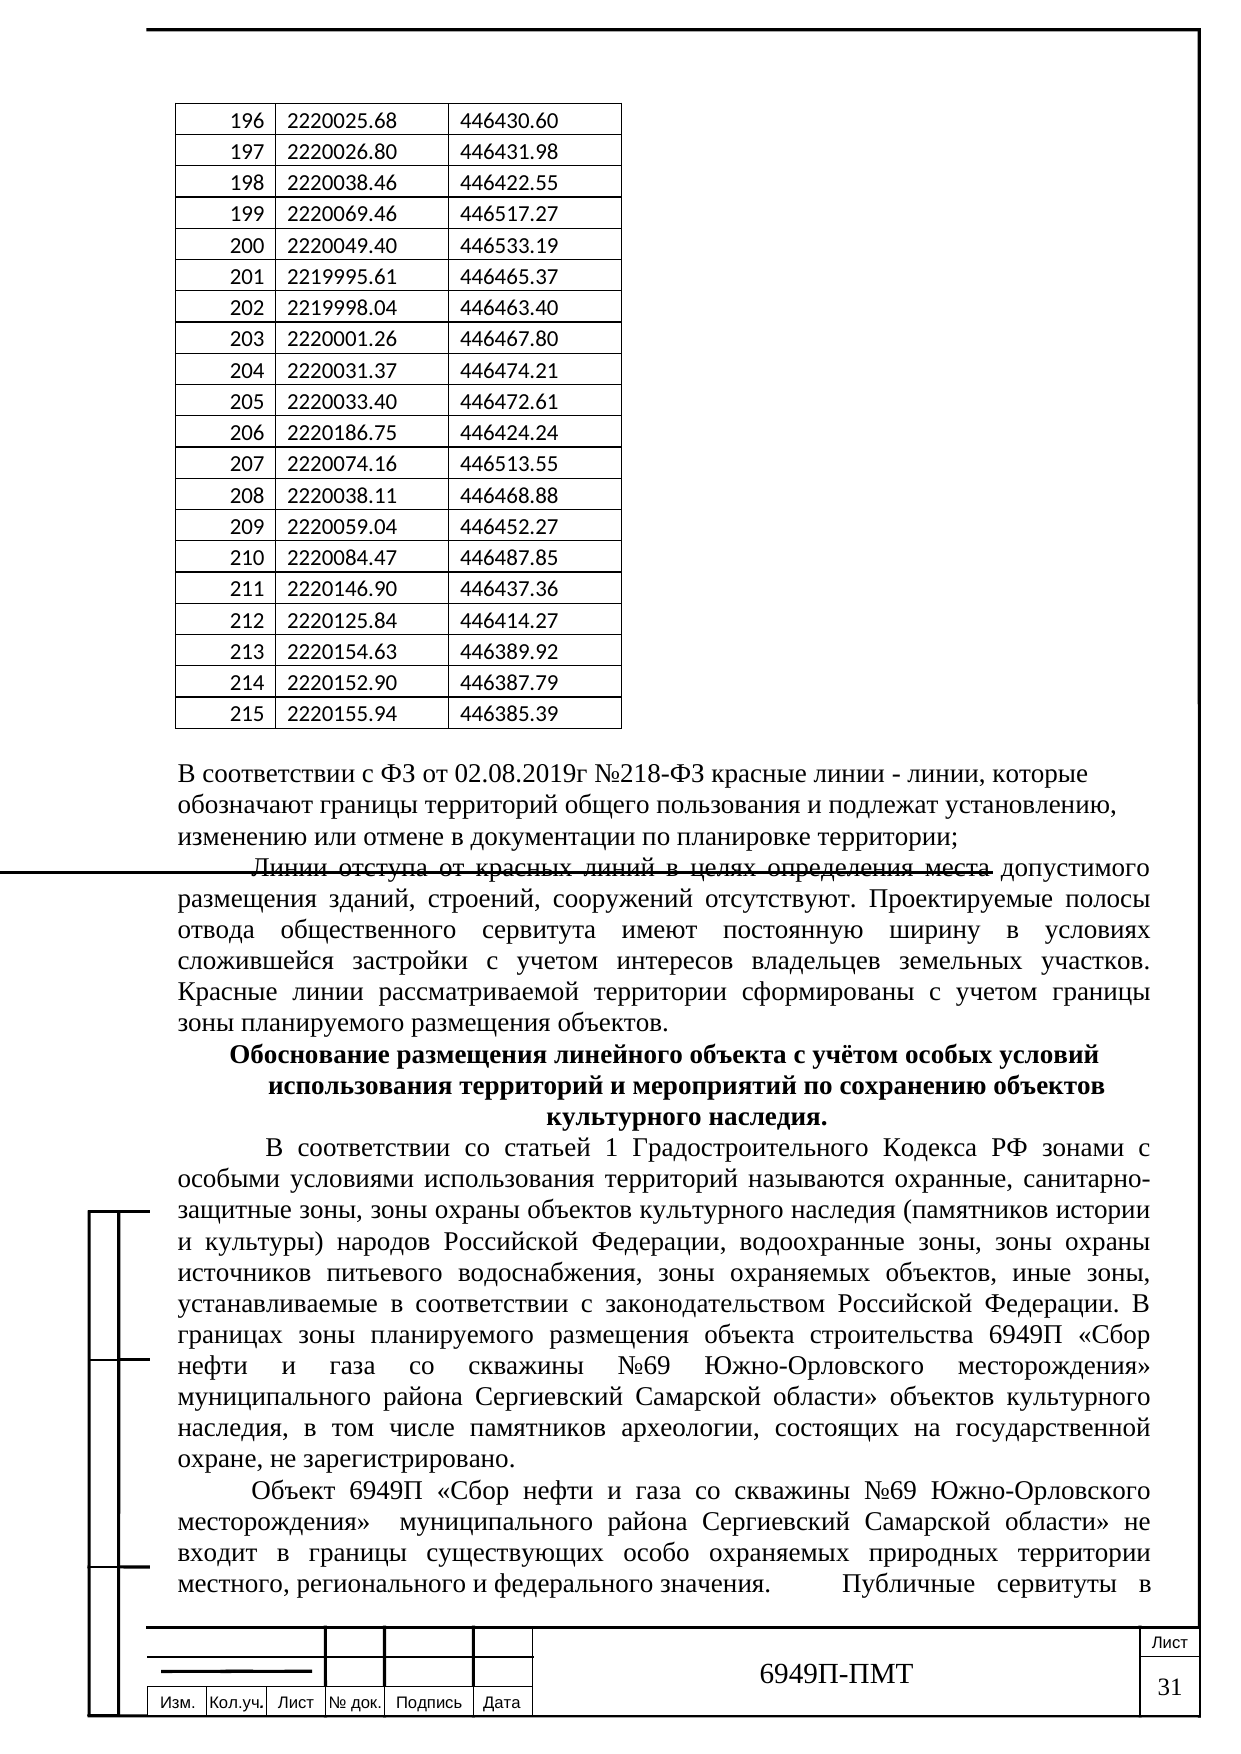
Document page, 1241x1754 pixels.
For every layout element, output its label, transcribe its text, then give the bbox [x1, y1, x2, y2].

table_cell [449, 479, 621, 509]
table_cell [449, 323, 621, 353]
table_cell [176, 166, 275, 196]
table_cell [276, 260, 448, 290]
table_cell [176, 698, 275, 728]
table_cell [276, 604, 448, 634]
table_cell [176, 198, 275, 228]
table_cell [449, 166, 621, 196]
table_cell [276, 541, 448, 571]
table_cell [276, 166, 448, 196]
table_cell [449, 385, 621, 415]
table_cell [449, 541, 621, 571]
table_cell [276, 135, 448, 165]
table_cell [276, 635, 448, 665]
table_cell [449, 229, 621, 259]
subtitle Обоснование размещения линейного объекта с учётом особых условий использования территорий и мероприятий по сохранению объектов культурного наследия. [177, 1038, 1152, 1131]
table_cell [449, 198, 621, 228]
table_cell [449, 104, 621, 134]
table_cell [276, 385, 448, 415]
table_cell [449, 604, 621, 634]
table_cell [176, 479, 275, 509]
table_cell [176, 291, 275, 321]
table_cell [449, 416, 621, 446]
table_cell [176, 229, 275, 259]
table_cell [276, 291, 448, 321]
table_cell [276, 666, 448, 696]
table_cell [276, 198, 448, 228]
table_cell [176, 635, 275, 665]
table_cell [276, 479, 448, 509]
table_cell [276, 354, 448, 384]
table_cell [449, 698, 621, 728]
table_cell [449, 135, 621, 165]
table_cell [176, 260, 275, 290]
text Линии отступа от красных линий в целях определения места допустимого размещения зданий, строений, сооружений отсутствуют. Проектируемые полосы отвода общественного сервитута имеют постоянную ширину в условиях сложившейся застройки с учетом интересов владельцев земельных участков. Красные линии рассматриваемой территории сформированы с учетом границы зоны планируемого размещения объектов. [177, 851, 1152, 1038]
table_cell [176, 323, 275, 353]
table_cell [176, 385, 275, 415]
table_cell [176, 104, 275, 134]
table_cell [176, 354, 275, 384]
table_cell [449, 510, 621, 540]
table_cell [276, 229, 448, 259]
text В соответствии с ФЗ от 02.08.2019г №218-ФЗ красные линии - линии, которые обозначают границы территорий общего пользования и подлежат установлению, изменению или отмене в документации по планировке территории; [177, 757, 1152, 851]
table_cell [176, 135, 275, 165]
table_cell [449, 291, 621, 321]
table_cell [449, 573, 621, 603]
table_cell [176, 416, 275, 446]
text В соответствии со статьей 1 Градостроительного Кодекса РФ зонами с особыми условиями использования территорий называются охранные, санитарно-защитные зоны, зоны охраны объектов культурного наследия (памятников истории и культуры) народов Российской Федерации, водоохранные зоны, зоны охраны источников питьевого водоснабжения, зоны охраняемых объектов, иные зоны, устанавливаемые в соответствии с законодательством Российской Федерации. В границах зоны планируемого размещения объекта строительства 6949П «Сбор нефти и газа со скважины №69 Южно-Орловского месторождения» муниципального района Сергиевский Самарской области» объектов культурного наследия, в том числе памятников археологии, состоящих на государственной охране, не зарегистрировано. [177, 1131, 1152, 1474]
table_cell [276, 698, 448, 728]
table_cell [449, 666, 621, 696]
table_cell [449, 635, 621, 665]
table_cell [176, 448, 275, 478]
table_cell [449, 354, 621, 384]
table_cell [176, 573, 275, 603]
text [177, 1474, 1152, 1598]
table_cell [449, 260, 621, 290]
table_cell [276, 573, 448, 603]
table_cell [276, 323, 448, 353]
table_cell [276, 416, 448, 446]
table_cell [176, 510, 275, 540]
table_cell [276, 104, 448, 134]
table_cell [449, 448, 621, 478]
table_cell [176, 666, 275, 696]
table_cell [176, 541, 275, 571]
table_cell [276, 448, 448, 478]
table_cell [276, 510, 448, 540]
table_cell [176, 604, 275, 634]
